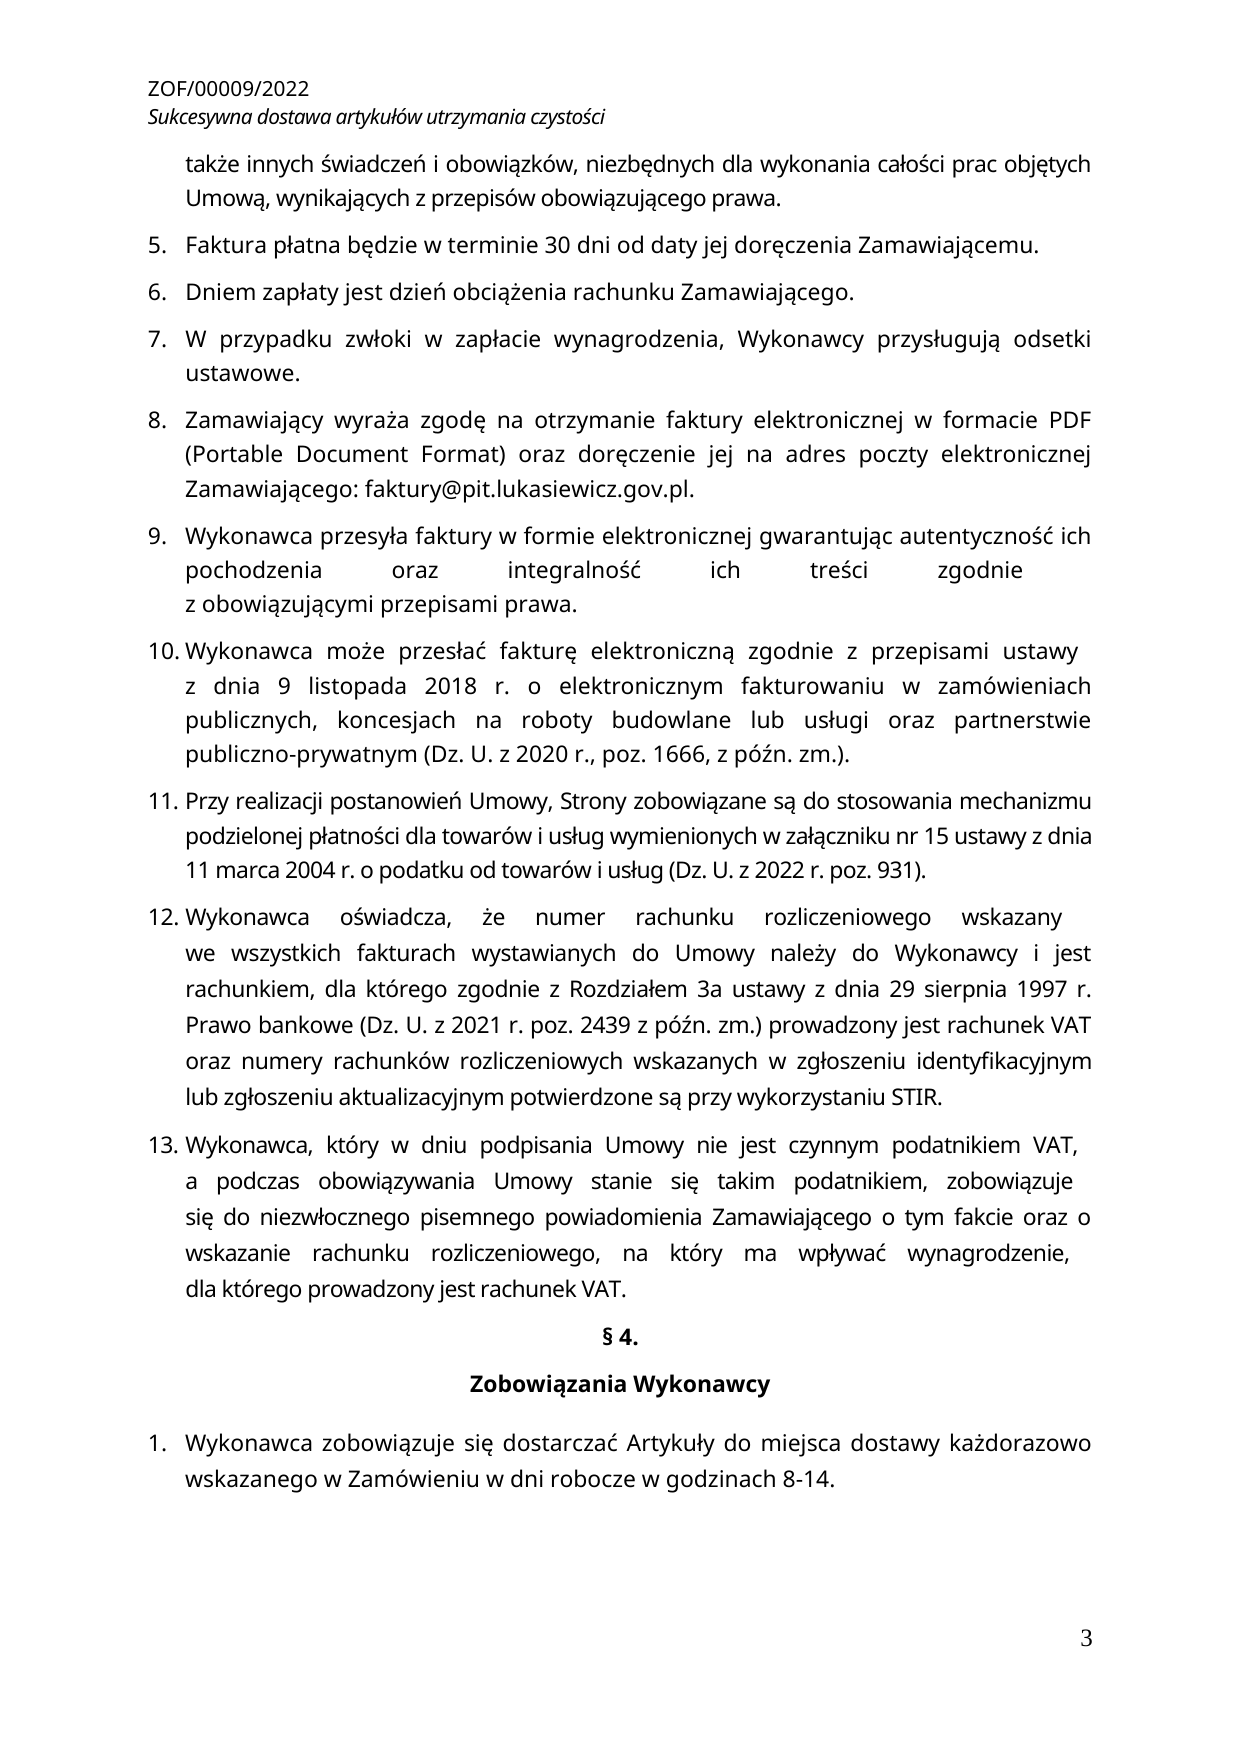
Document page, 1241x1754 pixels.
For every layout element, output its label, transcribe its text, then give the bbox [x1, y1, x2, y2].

list Wykonawca może przesłać fakturę elektroniczną zgodnie z przepisami ustawy z dnia 9 listopada 2018 r. o elektronicznym fakturowaniu w zamówieniach publicznych, koncesjach na roboty budowlane lub usługi oraz partnerstwie publiczno-prywatnym (Dz. U. z 2020 r., poz. 1666, z późn. zm.). [148, 635, 1092, 769]
list Wykonawca, który w dniu podpisania Umowy nie jest czynnym podatnikiem VAT, a podczas obowiązywania Umowy stanie się takim podatnikiem, zobowiązuje się do niezwłocznego pisemnego powiadomienia Zamawiającego o tym fakcie oraz o wskazanie rachunku rozliczeniowego, na który ma wpływać wynagrodzenie, dla którego prowadzony jest rachunek VAT. [148, 1129, 1092, 1304]
list Wykonawca zobowiązuje się dostarczać Artykuły do miejsca dostawy każdorazowo wskazanego w Zamówieniu w dni robocze w godzinach 8-14. [148, 1427, 1092, 1494]
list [148, 148, 1092, 213]
list W przypadku zwłoki w zapłacie wynagrodzenia, Wykonawcy przysługują odsetki ustawowe. [148, 323, 1092, 388]
list Przy realizacji postanowień Umowy, Strony zobowiązane są do stosowania mechanizmu podzielonej płatności dla towarów i usług wymienionych w załączniku nr 15 ustawy z dnia 11 marca 2004 r. o podatku od towarów i usług (Dz. U. z 2022 r. poz. 931). [148, 785, 1092, 885]
list Wykonawca przesyła faktury w formie elektronicznej gwarantując autentyczność ich pochodzenia oraz integralność ich treści zgodnie z obowiązującymi przepisami prawa. [148, 519, 1092, 619]
text § 4. [148, 1321, 1092, 1352]
list Wykonawca oświadcza, że numer rachunku rozliczeniowego wskazany we wszystkich fakturach wystawianych do Umowy należy do Wykonawcy i jest rachunkiem, dla którego zgodnie z Rozdziałem 3a ustawy z dnia 29 sierpnia 1997 r. Prawo bankowe (Dz. U. z 2021 r. poz. 2439 z późn. zm.) prowadzony jest rachunek VAT oraz numery rachunków rozliczeniowych wskazanych w zgłoszeniu identyfikacyjnym lub zgłoszeniu aktualizacyjnym potwierdzone są przy wykorzystaniu STIR. [148, 901, 1092, 1112]
list Dniem zapłaty jest dzień obciążenia rachunku Zamawiającego. [148, 276, 1092, 307]
list Faktura płatna będzie w terminie 30 dni od daty jej doręczenia Zamawiającemu. [148, 229, 1092, 260]
list Zamawiający wyraża zgodę na otrzymanie faktury elektronicznej w formacie PDF (Portable Document Format) oraz doręczenie jej na adres poczty elektronicznej Zamawiającego: faktury@pit.lukasiewicz.gov.pl. [148, 404, 1092, 504]
text Zobowiązania Wykonawcy [148, 1368, 1092, 1399]
